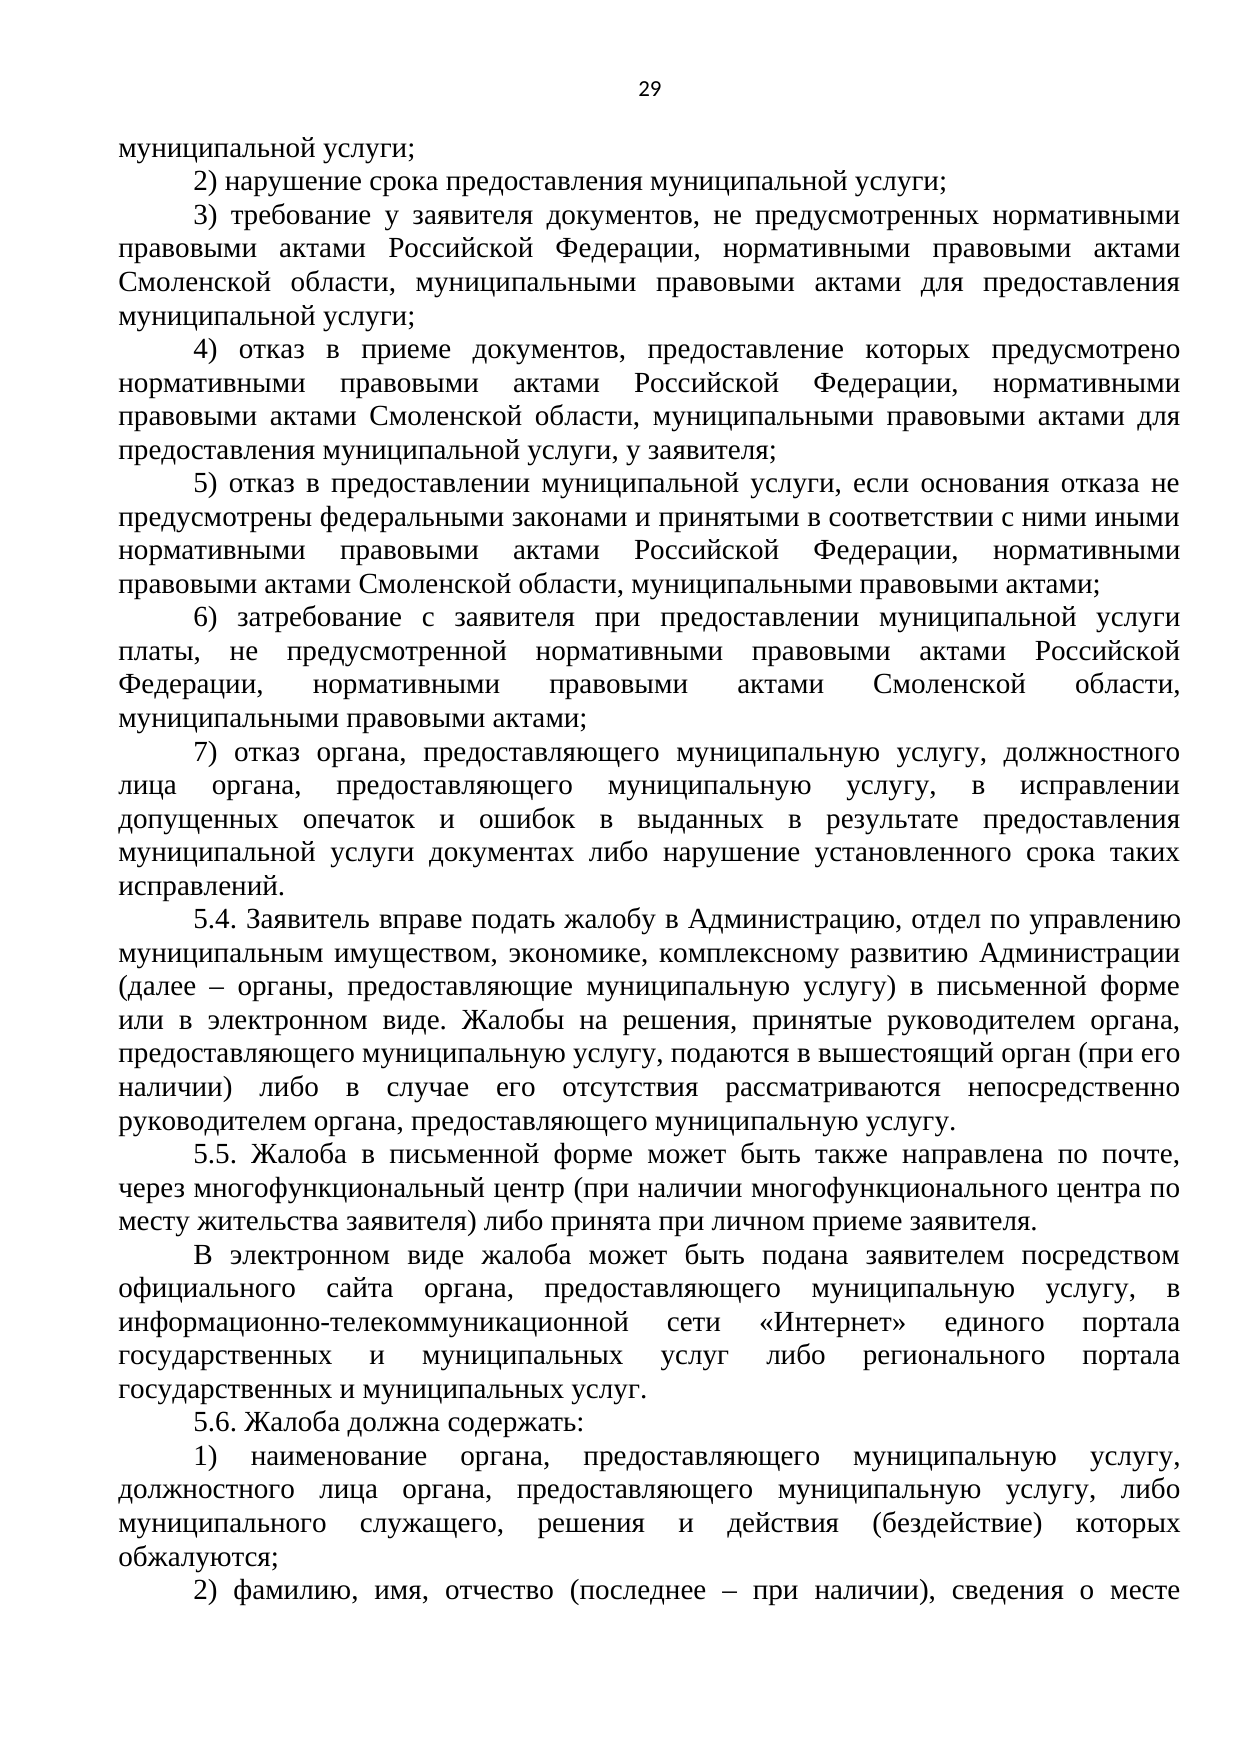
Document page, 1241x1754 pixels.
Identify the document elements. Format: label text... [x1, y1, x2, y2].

text 3) требование у заявителя документов, не предусмотренных нормативными правовыми актами Российской Федерации, нормативными правовыми актами Смоленской области, муниципальными правовыми актами для предоставления муниципальной услуги; [118, 197, 1181, 331]
text 7) отказ органа, предоставляющего муниципальную услугу, должностного лица органа, предоставляющего муниципальную услугу, в исправлении допущенных опечаток и ошибок в выданных в результате предоставления муниципальной услуги документах либо нарушение установленного срока таких исправлений. [118, 734, 1181, 901]
text В электронном виде жалоба может быть подана заявителем посредством официального сайта органа, предоставляющего муниципальную услугу, в информационно-телекоммуникационной сети «Интернет» единого портала государственных и муниципальных услуг либо регионального портала государственных и муниципальных услуг. [118, 1237, 1181, 1404]
text 1) наименование органа, предоставляющего муниципальную услугу, должностного лица органа, предоставляющего муниципальную услугу, либо муниципального служащего, решения и действия (бездействие) которых обжалуются; [118, 1438, 1181, 1572]
text 5.6. Жалоба должна содержать: [118, 1404, 1181, 1438]
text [118, 1572, 1181, 1606]
text 5.5. Жалоба в письменной форме может быть также направлена по почте, через многофункциональный центр (при наличии многофункционального центра по месту жительства заявителя) либо принята при личном приеме заявителя. [118, 1136, 1181, 1237]
text 5.4. Заявитель вправе подать жалобу в Администрацию, отдел по управлению муниципальным имуществом, экономике, комплексному развитию Администрации (далее – органы, предоставляющие муниципальную услугу) в письменной форме или в электронном виде. Жалобы на решения, принятые руководителем органа, предоставляющего муниципальную услугу, подаются в вышестоящий орган (при его наличии) либо в случае его отсутствия рассматриваются непосредственно руководителем органа, предоставляющего муниципальную услугу. [118, 901, 1181, 1136]
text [118, 130, 1181, 163]
text 4) отказ в приеме документов, предоставление которых предусмотрено нормативными правовыми актами Российской Федерации, нормативными правовыми актами Смоленской области, муниципальными правовыми актами для предоставления муниципальной услуги, у заявителя; [118, 331, 1181, 465]
text 2) нарушение срока предоставления муниципальной услуги; [118, 163, 1181, 197]
text 5) отказ в предоставлении муниципальной услуги, если основания отказа не предусмотрены федеральными законами и принятыми в соответствии с ними иными нормативными правовыми актами Российской Федерации, нормативными правовыми актами Смоленской области, муниципальными правовыми актами; [118, 465, 1181, 599]
text 6) затребование с заявителя при предоставлении муниципальной услуги платы, не предусмотренной нормативными правовыми актами Российской Федерации, нормативными правовыми актами Смоленской области, муниципальными правовыми актами; [118, 599, 1181, 734]
